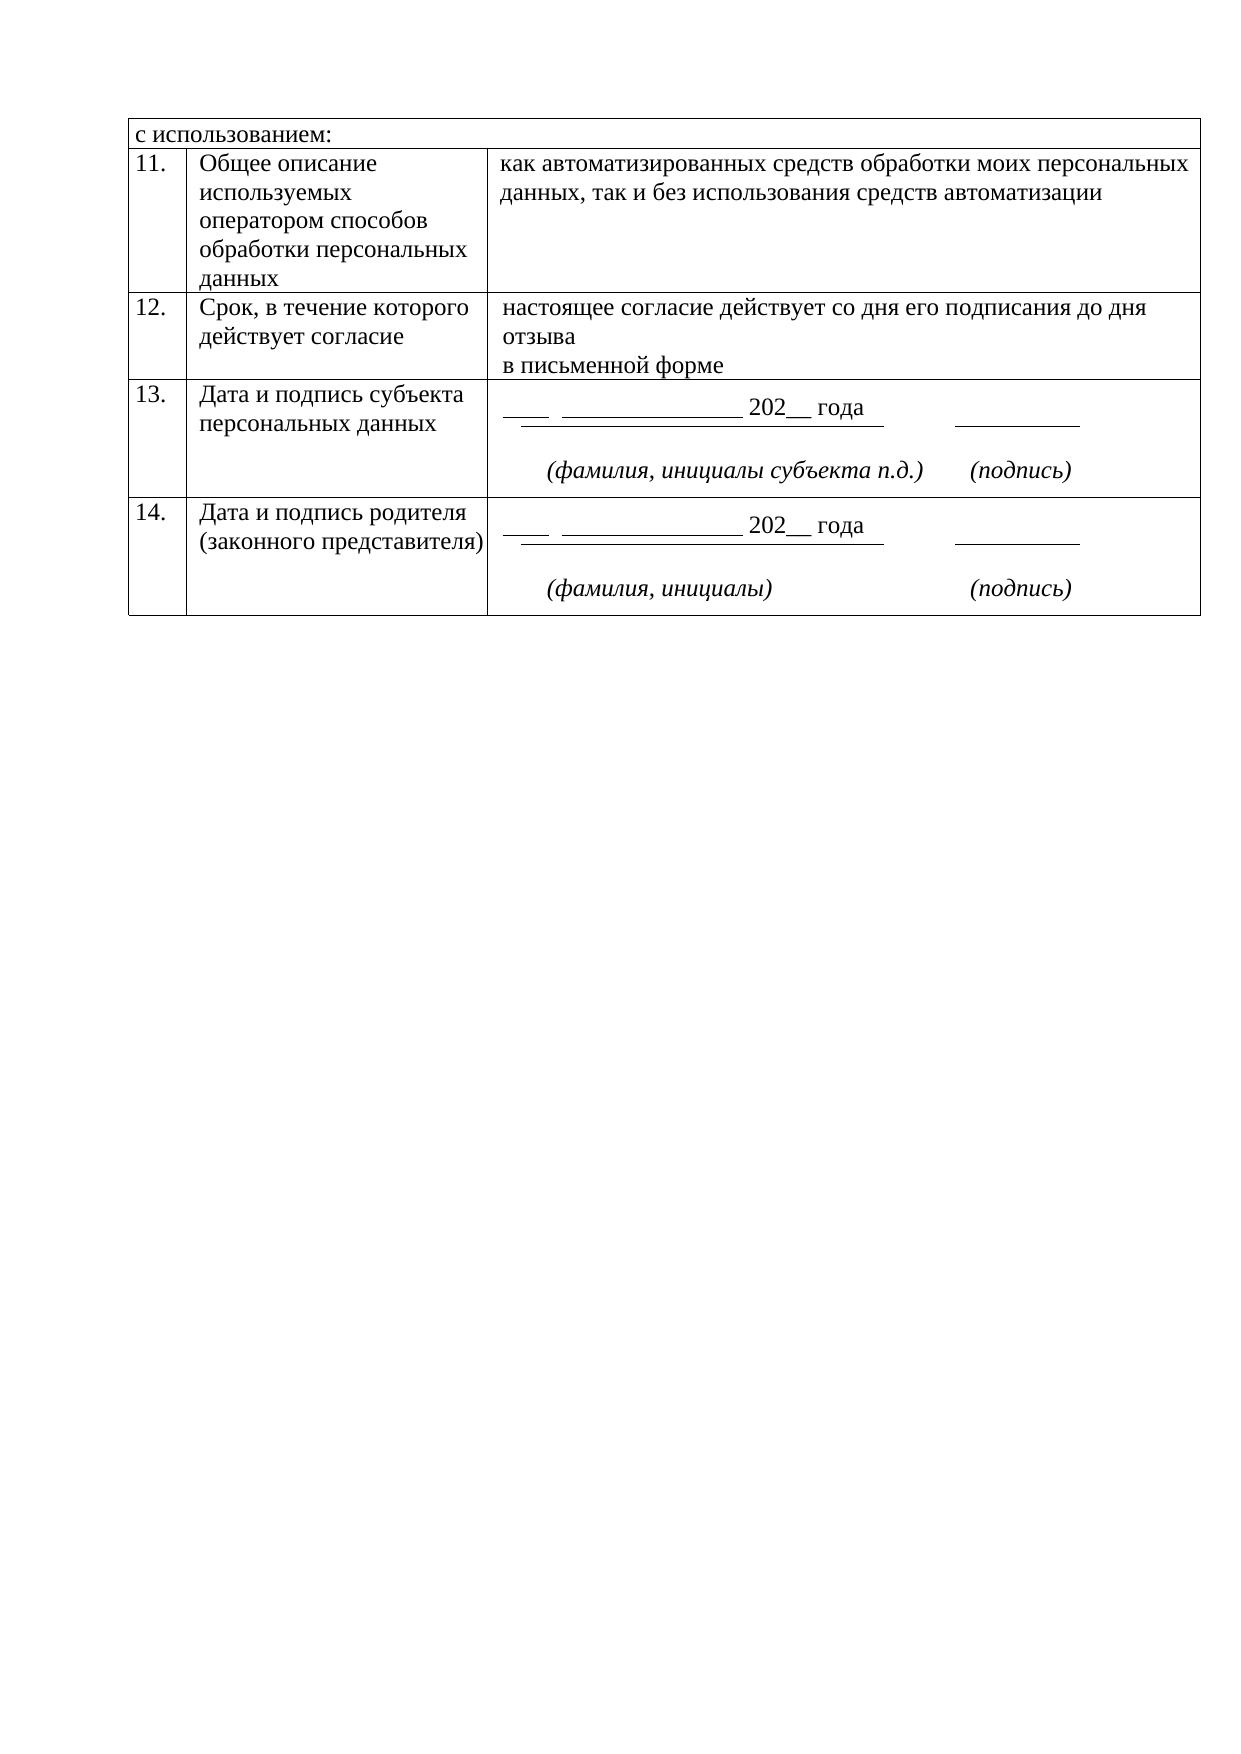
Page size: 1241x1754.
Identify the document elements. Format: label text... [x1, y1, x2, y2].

table_cell с использованием: [129, 119, 1200, 148]
table_cell 202__ года (фамилия, инициалы субъекта п.д.) (подпись) [488, 380, 1200, 497]
table_cell 202__ года (фамилия, инициалы) (подпись) [488, 498, 1200, 615]
table_cell как автоматизированных средств обработки моих персональных данных, так и без использования средств автоматизации [488, 149, 1200, 292]
table_cell [129, 149, 186, 292]
table_cell [129, 498, 186, 615]
table_cell [129, 293, 186, 379]
table_cell Срок, в течение которого действует согласие [187, 293, 487, 379]
table_cell Дата и подпись родителя (законного представителя) [187, 498, 487, 615]
table_cell [129, 380, 186, 497]
table_cell настоящее согласие действует со дня его подписания до дня отзыва в письменной форме [488, 293, 1200, 379]
table_cell Общее описание используемых оператором способов обработки персональных данных [187, 149, 487, 292]
table_cell Дата и подпись субъекта персональных данных [187, 380, 487, 497]
